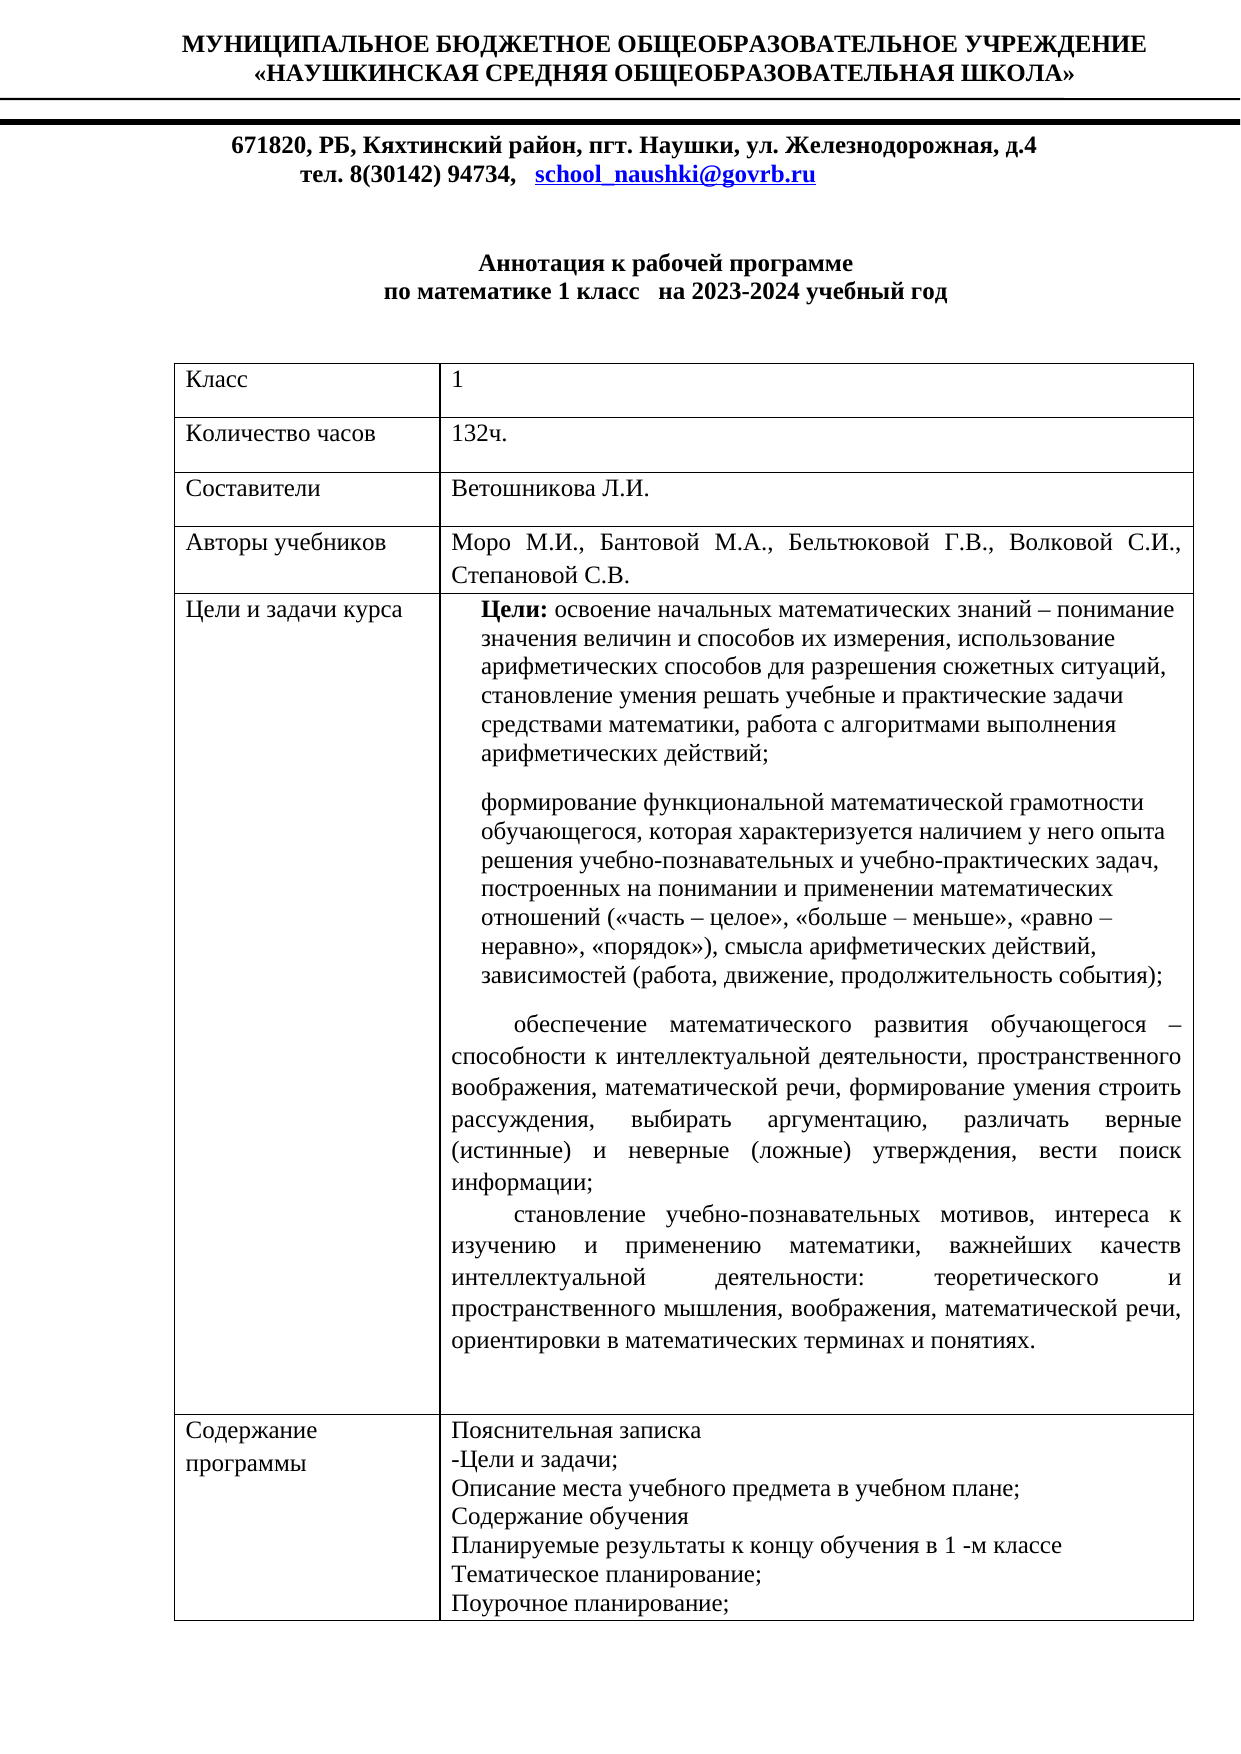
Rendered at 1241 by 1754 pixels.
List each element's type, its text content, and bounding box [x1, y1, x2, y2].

table_cell 132ч. [441, 418, 1193, 472]
table_cell Ветошникова Л.И. [441, 473, 1193, 526]
table_header 1 [441, 364, 1193, 417]
table_cell Цели: освоение начальных математических знаний – понимание значения величин и способов их измерения, использование арифметических способов для разрешения сюжетных ситуаций, становление умения решать учебные и практические задачи средствами математики, работа с алгоритмами выполнения арифметических действий; формирование функциональной математической грамотности обучающегося, которая характеризуется наличием у него опыта решения учебно-познавательных и учебно-практических задач, построенных на понимании и применении математических отношений («часть – целое», «больше – меньше», «равно – неравно», «порядок»), смысла арифметических действий, зависимостей (работа, движение, продолжительность события); обеспечение математического развития обучающегося – способности к интеллектуальной деятельности, пространственного воображения, математической речи, формирование умения строить рассуждения, выбирать аргументацию, различать верные (истинные) и неверные (ложные) утверждения, вести поиск информации; становление учебно-познавательных мотивов, интереса к изучению и применению математики, важнейших качеств интеллектуальной деятельности: теоретического и пространственного мышления, воображения, математической речи, ориентировки в математических терминах и понятиях. [441, 594, 1193, 1414]
table_cell Составители [175, 473, 439, 526]
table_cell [175, 1415, 439, 1620]
table_cell Количество часов [175, 418, 439, 472]
table_cell Авторы учебников [175, 527, 439, 593]
table_header Класс [175, 364, 439, 417]
table_cell Моро М.И., Бантовой М.А., Бельтюковой Г.В., Волковой С.И., Степановой С.В. [441, 527, 1193, 593]
text Муниципальное БЮДЖЕТНОЕ ОБЩЕобразовательное учреждение [177, 29, 1152, 58]
text Аннотация к рабочей программе [177, 249, 1154, 277]
text по математике 1 класс на 2023-2024 учебный год [177, 277, 1154, 305]
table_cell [441, 1415, 1193, 1620]
table_cell Цели и задачи курса [175, 594, 439, 1414]
table_header 671820, РБ, Кяхтинский район, пгт. Наушки, ул. Железнодорожная, д.4 [189, 125, 1192, 159]
table_cell тел. 8(30142) 94734, school_naushki@govrb.ru [189, 159, 1192, 216]
text «Наушкинская средняя общеобразовательная школа» [177, 58, 1152, 87]
